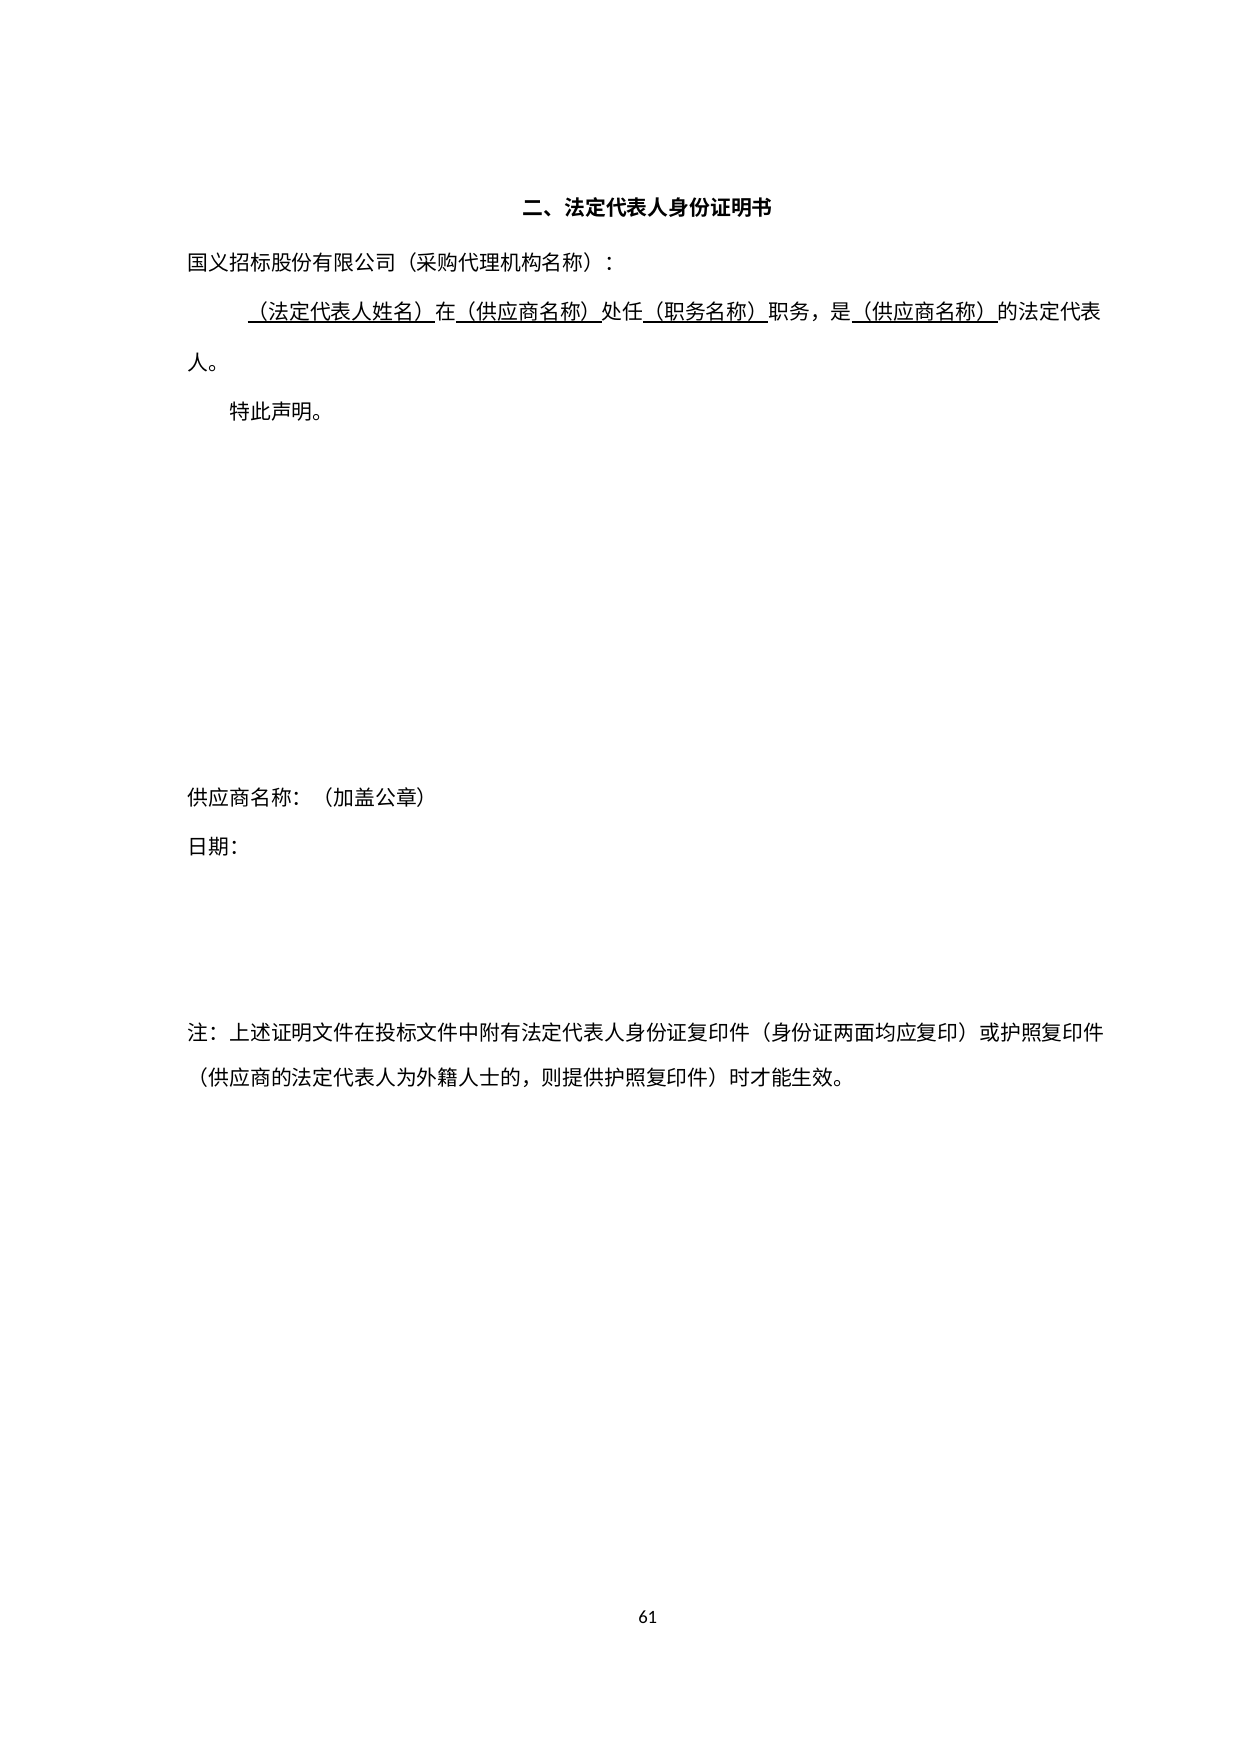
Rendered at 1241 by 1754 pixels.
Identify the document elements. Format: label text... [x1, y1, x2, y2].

text 供应商名称：（加盖公章） [187, 779, 1107, 813]
text 特此声明。 [187, 393, 1107, 427]
text 注：上述证明文件在投标文件中附有法定代表人身份证复印件（身份证两面均应复印）或护照复印件（供应商的法定代表人为外籍人士的，则提供护照复印件）时才能生效。 [187, 1016, 1107, 1092]
subtitle 二、法定代表人身份证明书 [187, 189, 1107, 223]
text 国义招标股份有限公司（采购代理机构名称）： [187, 244, 1107, 278]
text （法定代表人姓名）在（供应商名称）处任（职务名称）职务，是（供应商名称）的法定代表人。 [187, 293, 1107, 378]
text 日期： [187, 828, 1107, 862]
